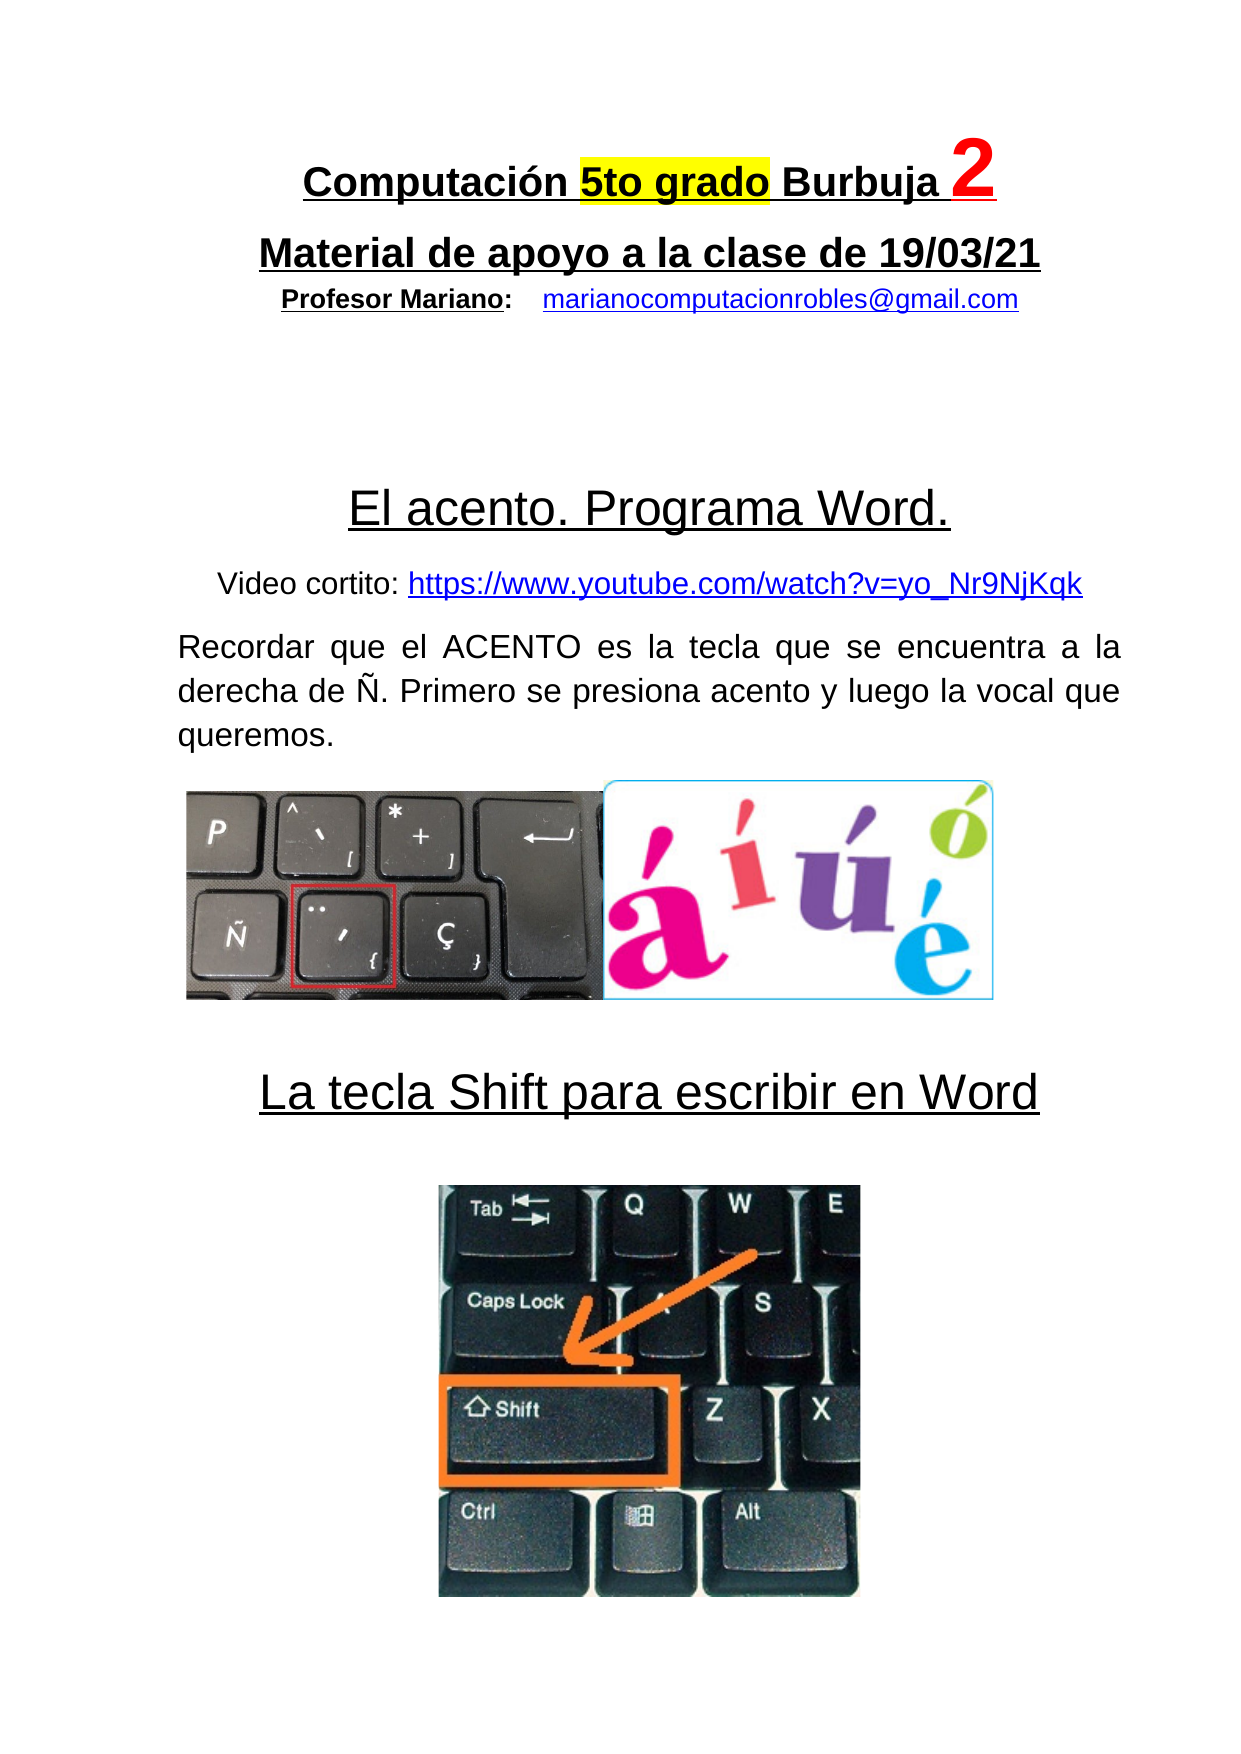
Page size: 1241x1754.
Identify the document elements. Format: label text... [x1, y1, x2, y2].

text El acento. Programa Word. [177, 478, 1122, 536]
text Computación 5to grado Burbuja 2 [177, 118, 1122, 214]
text La tecla Shift para escribir en Word [177, 1062, 1122, 1120]
text Material de apoyo a la clase de 19/03/21 [177, 228, 1122, 276]
text Recordar que el ACENTO es la tecla que se encuentra a la derecha de Ñ. Primero se presiona acento y luego la vocal que queremos. [177, 627, 1122, 754]
text Profesor Mariano: marianocomputacionrobles@gmail.com [177, 283, 1122, 315]
text Video cortito: https://www.youtube.com/watch?v=yo_Nr9NjKqk [177, 565, 1122, 601]
picture [186, 780, 994, 1000]
picture [438, 1185, 861, 1597]
